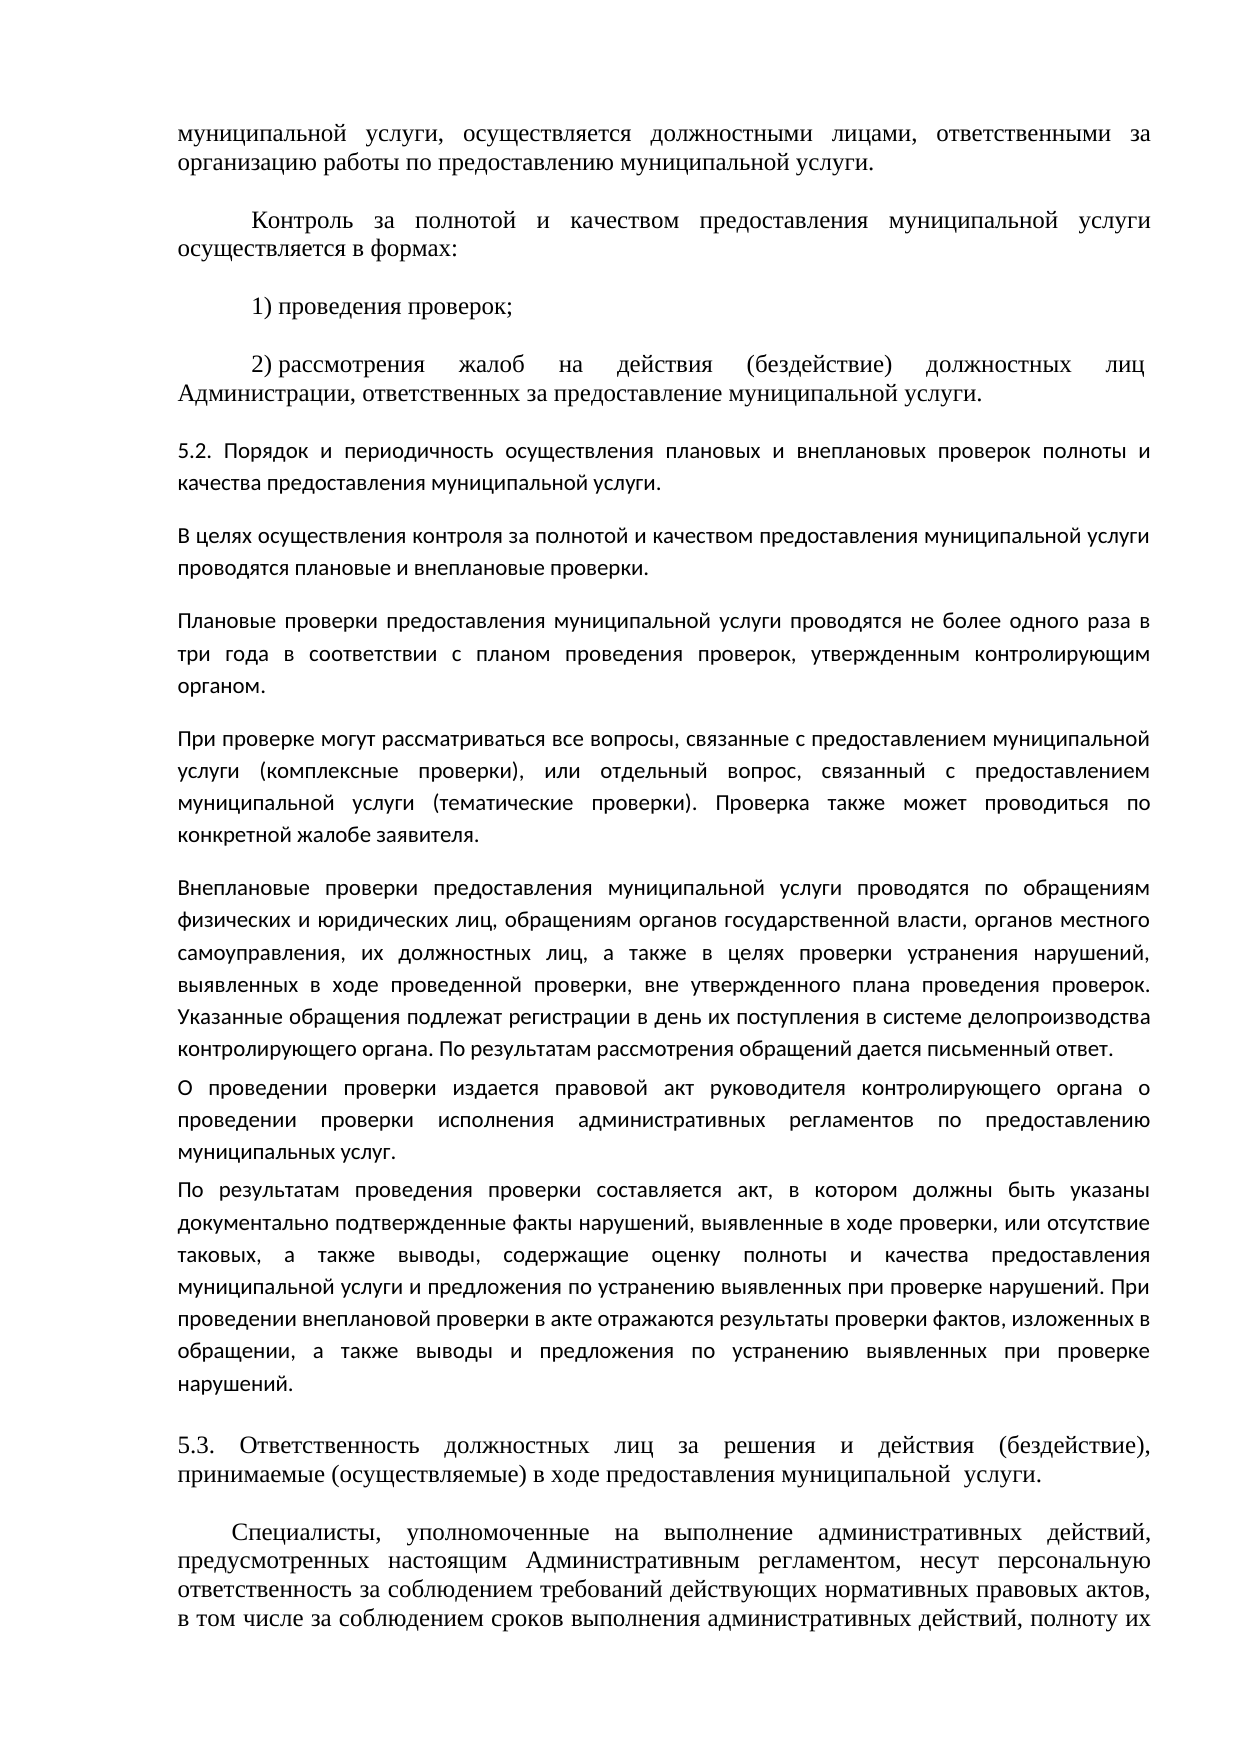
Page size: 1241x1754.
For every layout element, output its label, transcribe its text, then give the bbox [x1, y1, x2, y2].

list По результатам проведения проверки составляется акт, в котором должны быть указаны документально подтвержденные факты нарушений, выявленные в ходе проверки, или отсутствие таковых, а также выводы, содержащие оценку полноты и качества предоставления муниципальной услуги и предложения по устранению выявленных при проверке нарушений. При проведении внеплановой проверки в акте отражаются результаты проверки фактов, изложенных в обращении, а также выводы и предложения по устранению выявленных при проверке нарушений. [177, 1176, 1152, 1397]
list Плановые проверки предоставления муниципальной услуги проводятся не более одного раза в три года в соответствии с планом проведения проверок, утвержденным контролирующим органом. [177, 606, 1152, 699]
text 5.3. Ответственность должностных лиц за решения и действия (бездействие), принимаемые (осуществляемые) в ходе предоставления муниципальной услуги. [177, 1430, 1152, 1488]
text Контроль за полнотой и качеством предоставления муниципальной услуги осуществляется в формах: [177, 205, 1152, 262]
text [177, 118, 1152, 176]
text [177, 1517, 1152, 1632]
list В целях осуществления контроля за полнотой и качеством предоставления муниципальной услуги проводятся плановые и внеплановые проверки. [177, 521, 1152, 581]
text 1) проведения проверок; [177, 291, 1152, 320]
list При проверке могут рассматриваться все вопросы, связанные с предоставлением муниципальной услуги (комплексные проверки), или отдельный вопрос, связанный с предоставлением муниципальной услуги (тематические проверки). Проверка также может проводиться по конкретной жалобе заявителя. [177, 724, 1152, 848]
list О проведении проверки издается правовой акт руководителя контролирующего органа о проведении проверки исполнения административных регламентов по предоставлению муниципальных услуг. [177, 1073, 1152, 1165]
list Внеплановые проверки предоставления муниципальной услуги проводятся по обращениям физических и юридических лиц, обращениям органов государственной власти, органов местного самоуправления, их должностных лиц, а также в целях проверки устранения нарушений, выявленных в ходе проведенной проверки, вне утвержденного плана проведения проверок. Указанные обращения подлежат регистрации в день их поступления в системе делопроизводства контролирующего органа. По результатам рассмотрения обращений дается письменный ответ. [177, 873, 1152, 1062]
list 5.2. Порядок и периодичность осуществления плановых и внеплановых проверок полноты и качества предоставления муниципальной услуги. [177, 436, 1152, 496]
text 2) рассмотрения жалоб на действия (бездействие) должностных лиц Администрации, ответственных за предоставление муниципальной услуги. [177, 349, 1152, 407]
